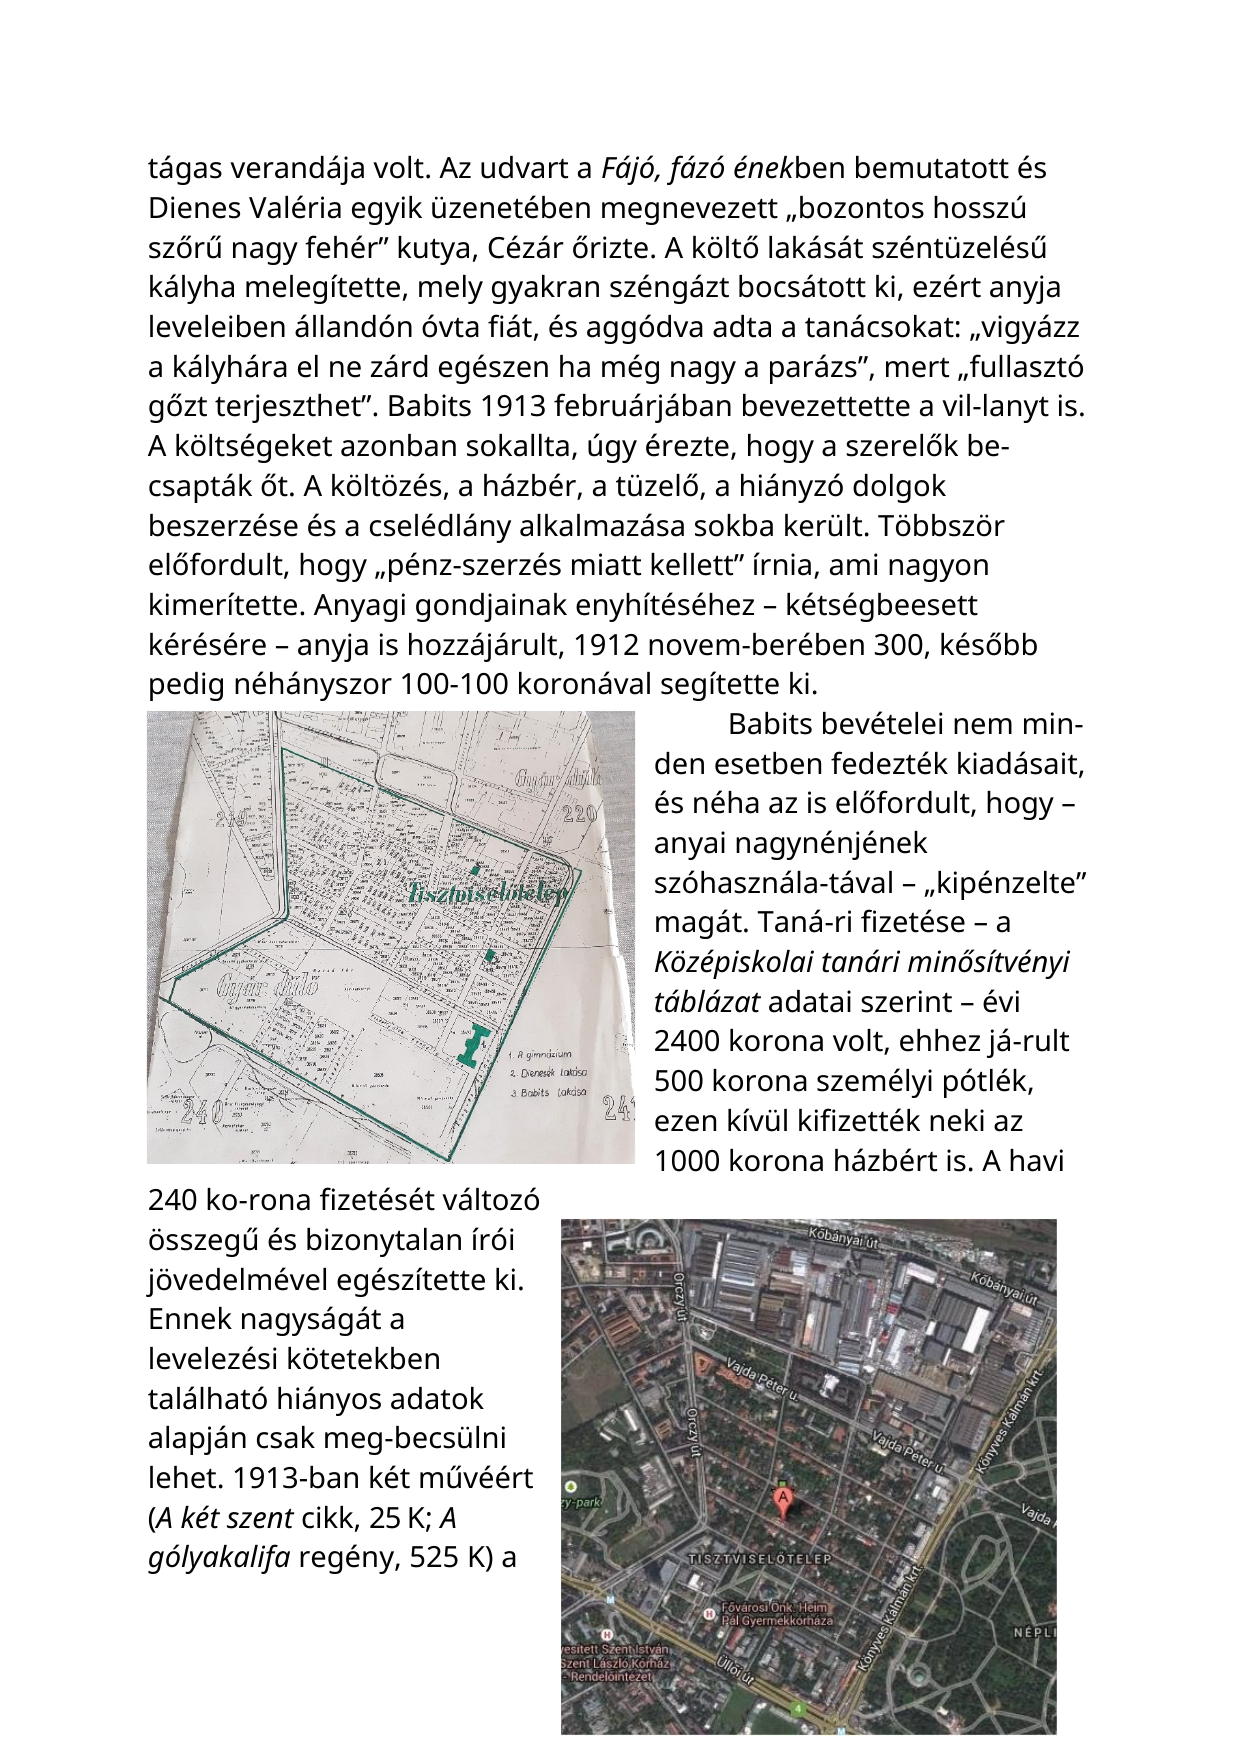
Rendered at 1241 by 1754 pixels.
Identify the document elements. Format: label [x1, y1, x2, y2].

picture [146, 711, 636, 1164]
text [148, 703, 1093, 1576]
text [148, 148, 1093, 703]
picture [560, 1218, 1058, 1736]
